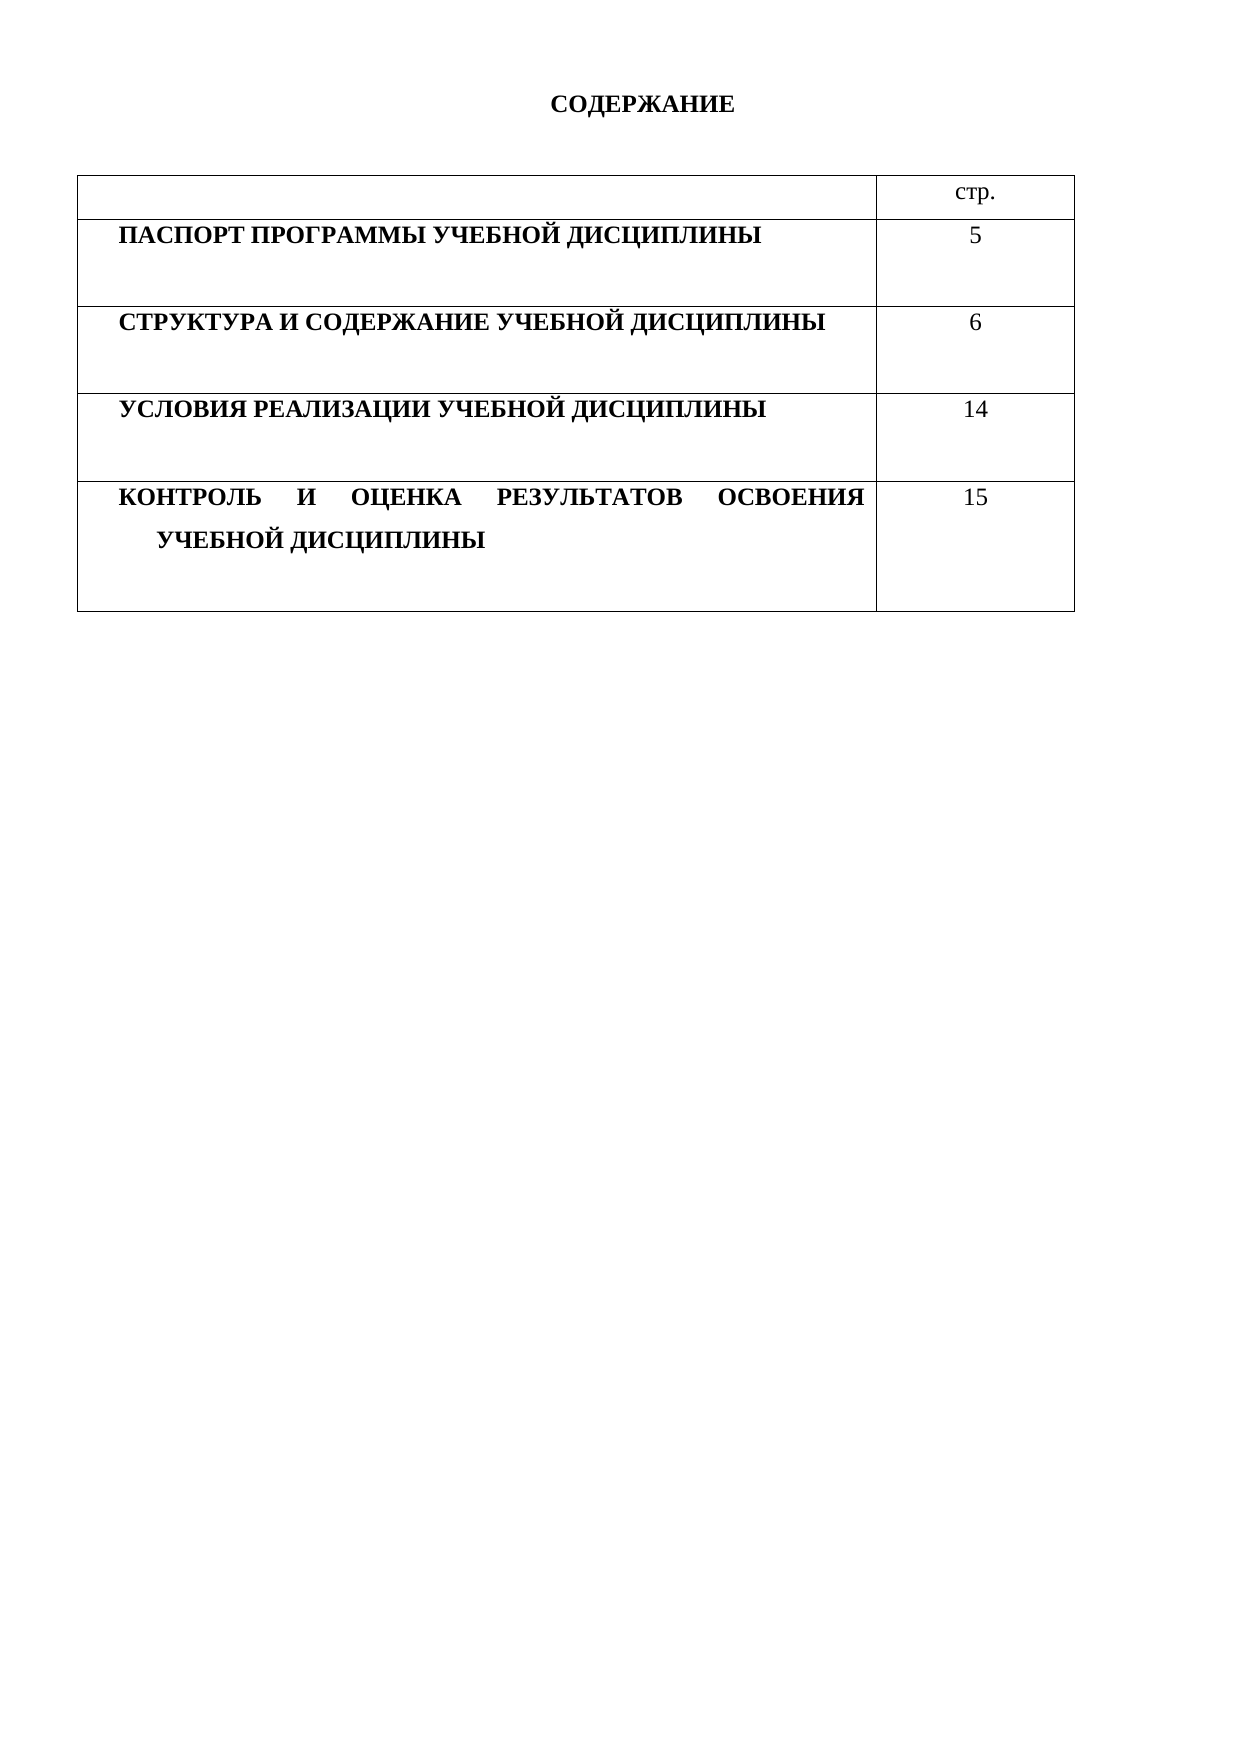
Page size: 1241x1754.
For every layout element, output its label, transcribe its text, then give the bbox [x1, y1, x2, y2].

subtitle СОДЕРЖАНИЕ [134, 89, 1152, 117]
table_header стр. [877, 176, 1074, 219]
table_cell Контроль и оценка результатов Освоения учебной дисциплины [78, 482, 876, 611]
table_cell ПАСПОРТ ПРОГРАММЫ УЧЕБНОЙ ДИСЦИПЛИНЫ [78, 220, 876, 306]
table_cell 15 [877, 482, 1074, 611]
table_header [78, 176, 876, 219]
table_cell 6 [877, 307, 1074, 393]
table_cell 5 [877, 220, 1074, 306]
table_cell условия реализации учебной дисциплины [78, 394, 876, 481]
table_cell СТРУКТУРА и содержание УЧЕБНОЙ ДИСЦИПЛИНЫ [78, 307, 876, 393]
table_cell 14 [877, 394, 1074, 481]
